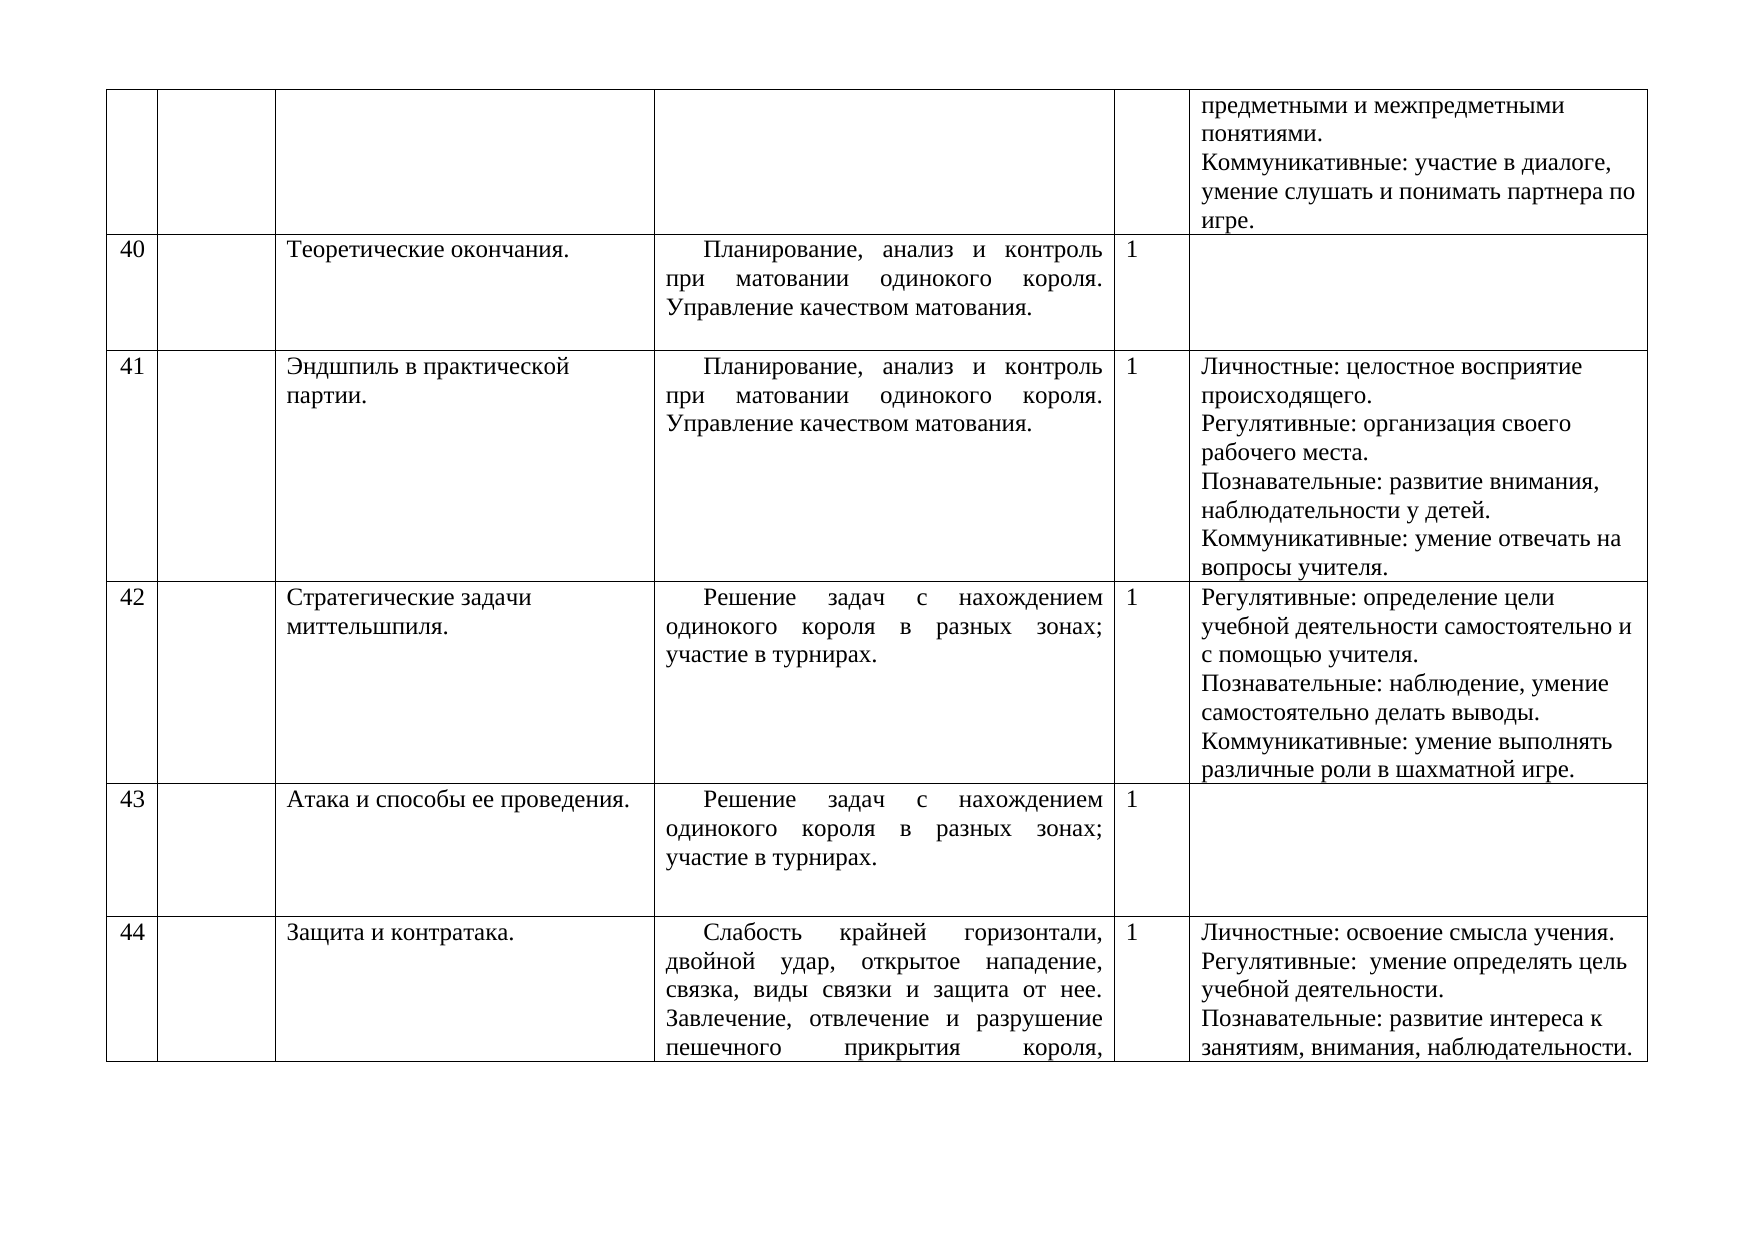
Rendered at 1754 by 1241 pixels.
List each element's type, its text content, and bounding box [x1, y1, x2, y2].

table_cell [158, 90, 275, 233]
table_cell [655, 90, 1114, 233]
table_cell 1 [1115, 784, 1189, 916]
table_cell [158, 917, 275, 1061]
table_cell 1 [1115, 351, 1189, 581]
table_cell 1 [1115, 90, 1189, 233]
table_cell [158, 582, 275, 783]
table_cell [655, 917, 1114, 1061]
table_cell 1 [1115, 582, 1189, 783]
table_cell [158, 235, 275, 350]
table_cell [1190, 784, 1647, 916]
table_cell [276, 90, 654, 233]
table_cell Планирование, анализ и контроль при матовании одинокого короля. Управление качеством матования. [655, 351, 1114, 581]
table_cell 43 [107, 784, 157, 916]
table_cell 1 [1115, 235, 1189, 350]
table_cell 1 [1115, 917, 1189, 1061]
table_cell [1190, 235, 1647, 350]
table_cell Регулятивные: определение цели учебной деятельности самостоятельно и с помощью учителя. Познавательные: наблюдение, умение самостоятельно делать выводы. Коммуникативные: умение выполнять различные роли в шахматной игре. [1190, 582, 1647, 783]
table_cell Эндшпиль в практической партии. [276, 351, 654, 581]
table_cell Решение задач с нахождением одинокого короля в разных зонах; участие в турнирах. [655, 582, 1114, 783]
table_cell [158, 784, 275, 916]
table_cell Стратегические задачи миттельшпиля. [276, 582, 654, 783]
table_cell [1190, 90, 1647, 233]
table_cell 41 [107, 351, 157, 581]
table_cell Атака и способы ее проведения. [276, 784, 654, 916]
table_cell Теоретические окончания. [276, 235, 654, 350]
table_cell 39 [107, 90, 157, 233]
table_cell 44 [107, 917, 157, 1061]
table_cell Решение задач с нахождением одинокого короля в разных зонах; участие в турнирах. [655, 784, 1114, 916]
table_cell Личностные: целостное восприятие происходящего. Регулятивные: организация своего рабочего места. Познавательные: развитие внимания, наблюдательности у детей. Коммуникативные: умение отвечать на вопросы учителя. [1190, 351, 1647, 581]
table_cell 42 [107, 582, 157, 783]
table_cell [158, 351, 275, 581]
table_cell Планирование, анализ и контроль при матовании одинокого короля. Управление качеством матования. [655, 235, 1114, 350]
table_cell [1190, 917, 1647, 1061]
table_cell 40 [107, 235, 157, 350]
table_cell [276, 917, 654, 1061]
